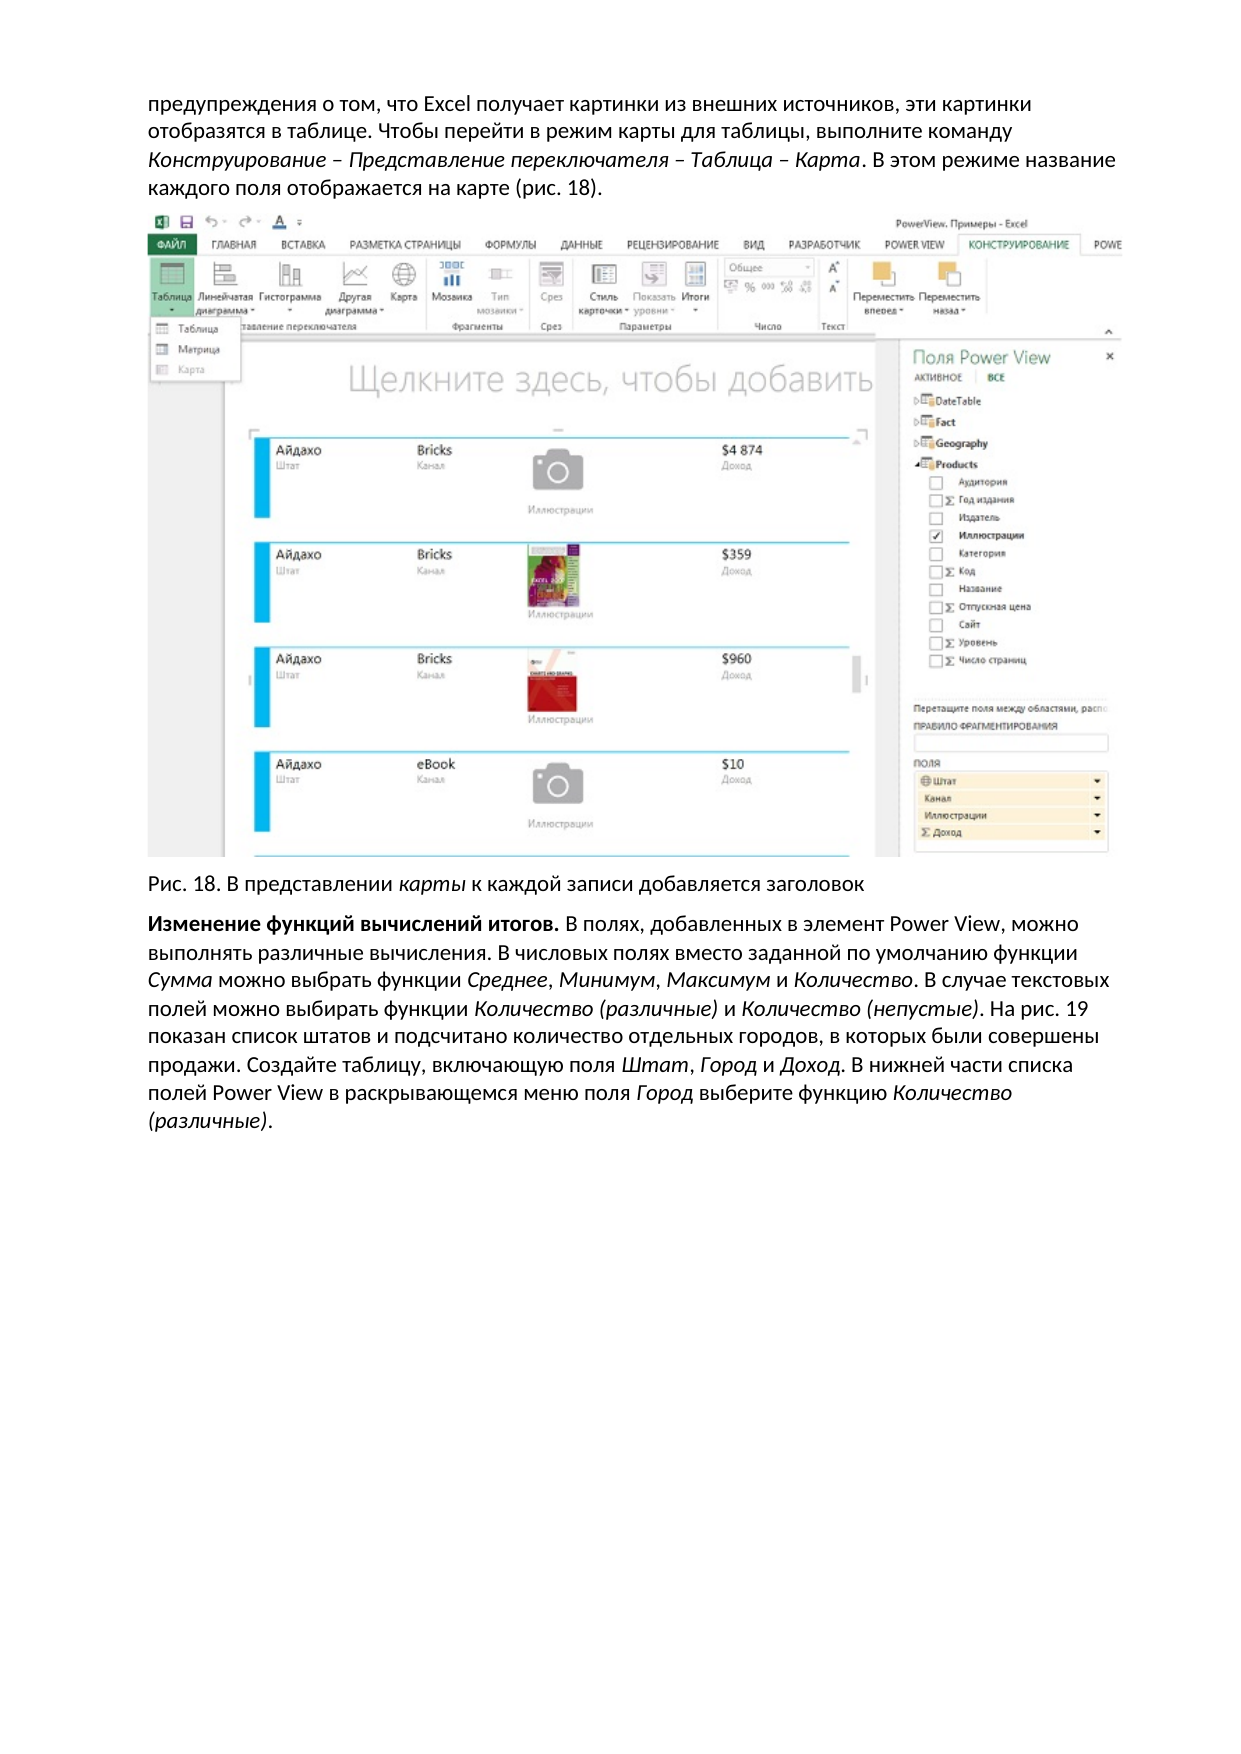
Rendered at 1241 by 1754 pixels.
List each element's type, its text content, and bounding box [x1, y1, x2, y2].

text Рис. 18. В представлении карты к каждой записи добавляется заголовок [148, 869, 1122, 897]
text Изменение функций вычислений итогов. В полях, добавленных в элемент Power View, можно выполнять различные вычисления. В числовых полях вместо заданной по умолчанию функции Сумма можно выбрать функции Среднее, Минимум, Максимум и Количество. В случае текстовых полей можно выбирать функции Количество (различные) и Количество (непустые). На рис. 19 показан список штатов и подсчитано количество отдельных городов, в которых были совершены продажи. Создайте таблицу, включающую поля Штат, Город и Доход. В нижней части списка полей Power View в раскрывающемся меню поля Город выберите функцию Количество (различные). [148, 909, 1122, 1134]
picture [147, 213, 1123, 857]
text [148, 89, 1122, 201]
